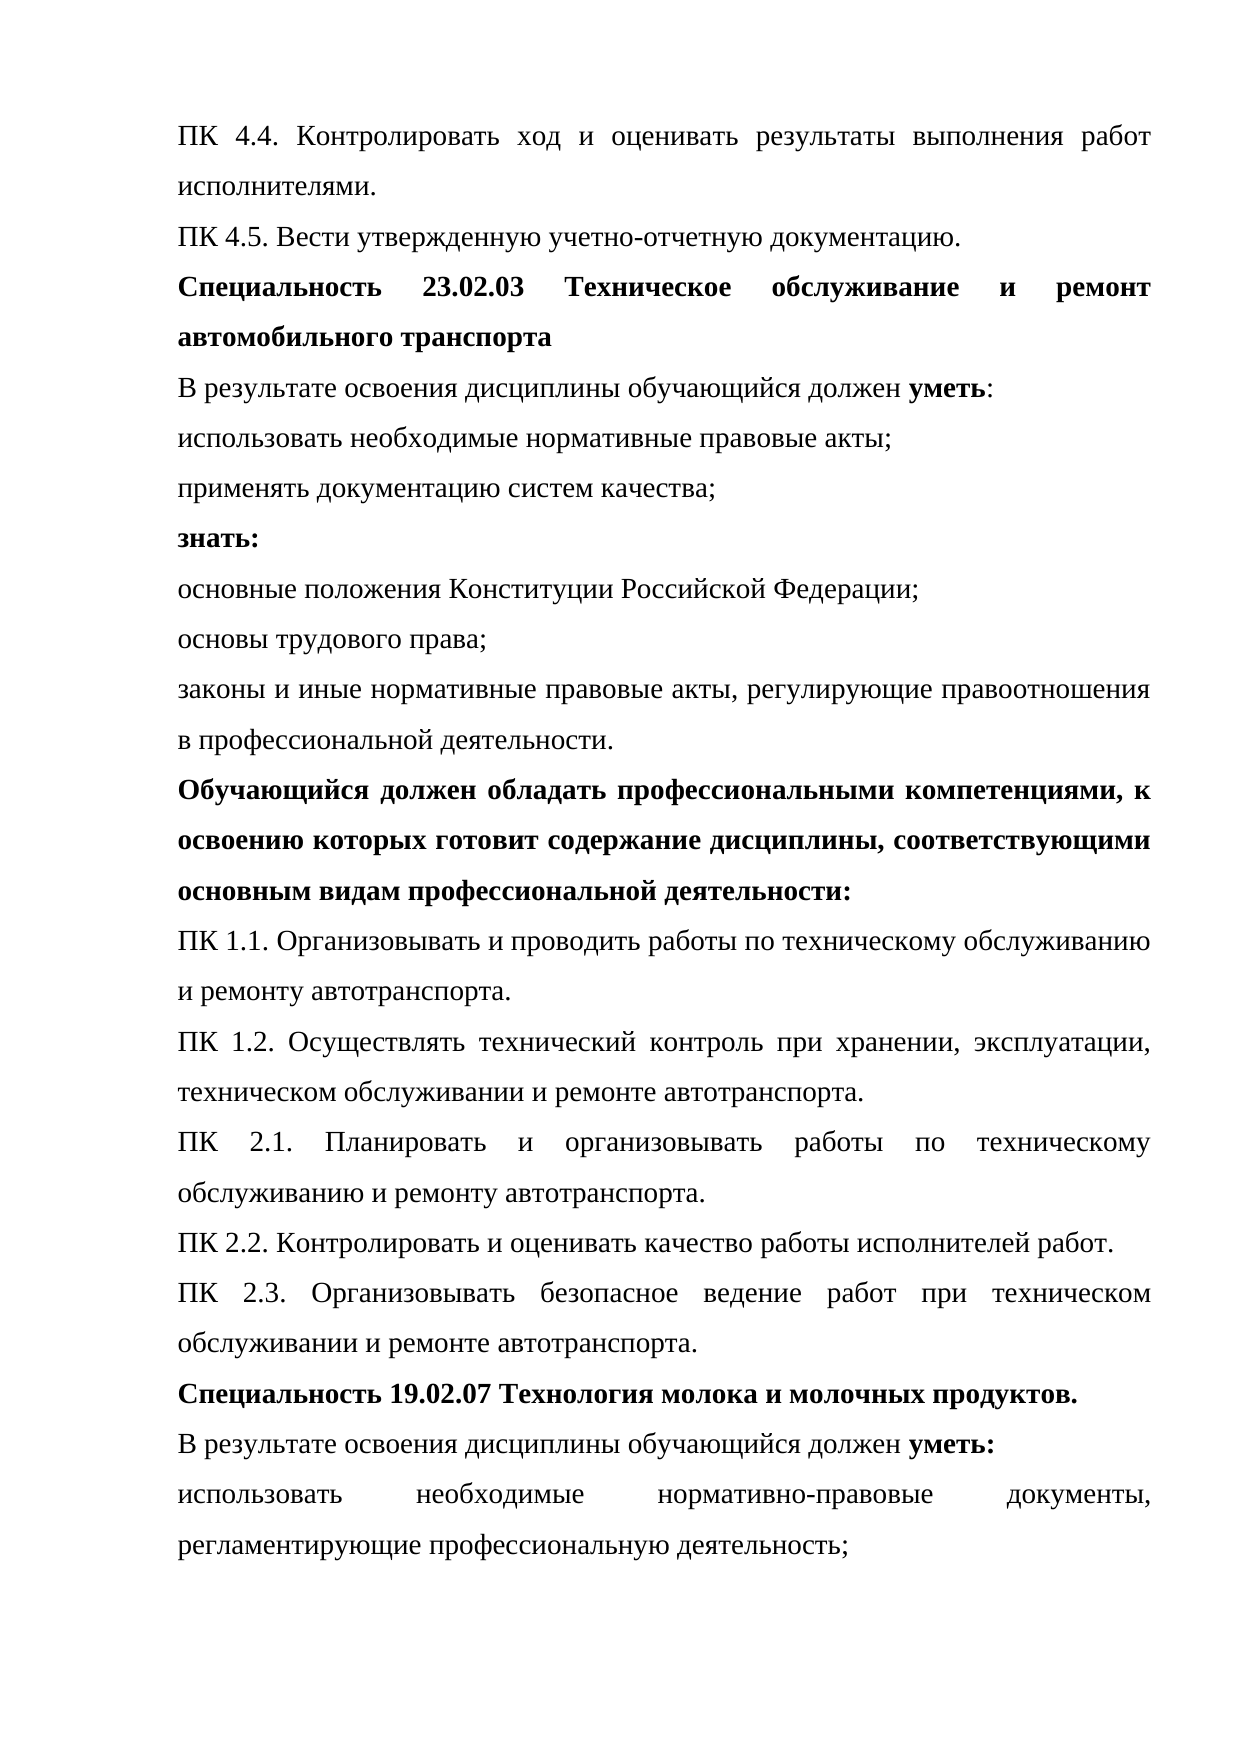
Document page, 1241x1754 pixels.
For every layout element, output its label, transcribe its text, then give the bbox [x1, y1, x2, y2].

text ПК 4.5. Вести утвержденную учетно-отчетную документацию. [177, 219, 1152, 252]
text В результате освоения дисциплины обучающийся должен уметь: [177, 370, 1152, 403]
text законы и иные нормативные правовые акты, регулирующие правоотношения в профессиональной деятельности. [177, 672, 1152, 755]
text ПК 2.1. Планировать и организовывать работы по техническому обслуживанию и ремонту автотранспорта. [177, 1124, 1152, 1208]
text В результате освоения дисциплины обучающийся должен уметь: [177, 1426, 1152, 1460]
text ПК 1.1. Организовывать и проводить работы по техническому обслуживанию и ремонту автотранспорта. [177, 923, 1152, 1007]
text основные положения Конституции Российской Федерации; [177, 571, 1152, 604]
text ПК 2.3. Организовывать безопасное ведение работ при техническом обслуживании и ремонте автотранспорта. [177, 1275, 1152, 1359]
text Обучающийся должен обладать профессиональными компетенциями, к освоению которых готовит содержание дисциплины, соответствующими основным видам профессиональной деятельности: [177, 772, 1152, 906]
text ПК 4.4. Контролировать ход и оценивать результаты выполнения работ исполнителями. [177, 118, 1152, 202]
text знать: [177, 521, 1152, 554]
text использовать необходимые нормативно-правовые документы, регламентирующие профессиональную деятельность; [177, 1477, 1152, 1560]
text Специальность 19.02.07 Технология молока и молочных продуктов. [177, 1376, 1152, 1409]
text Специальность 23.02.03 Техническое обслуживание и ремонт автомобильного транспорта [177, 269, 1152, 353]
text использовать необходимые нормативные правовые акты; [177, 420, 1152, 453]
text ПК 2.2. Контролировать и оценивать качество работы исполнителей работ. [177, 1225, 1152, 1258]
text применять документацию систем качества; [177, 470, 1152, 504]
text ПК 1.2. Осуществлять технический контроль при хранении, эксплуатации, техническом обслуживании и ремонте автотранспорта. [177, 1024, 1152, 1108]
text основы трудового права; [177, 621, 1152, 655]
